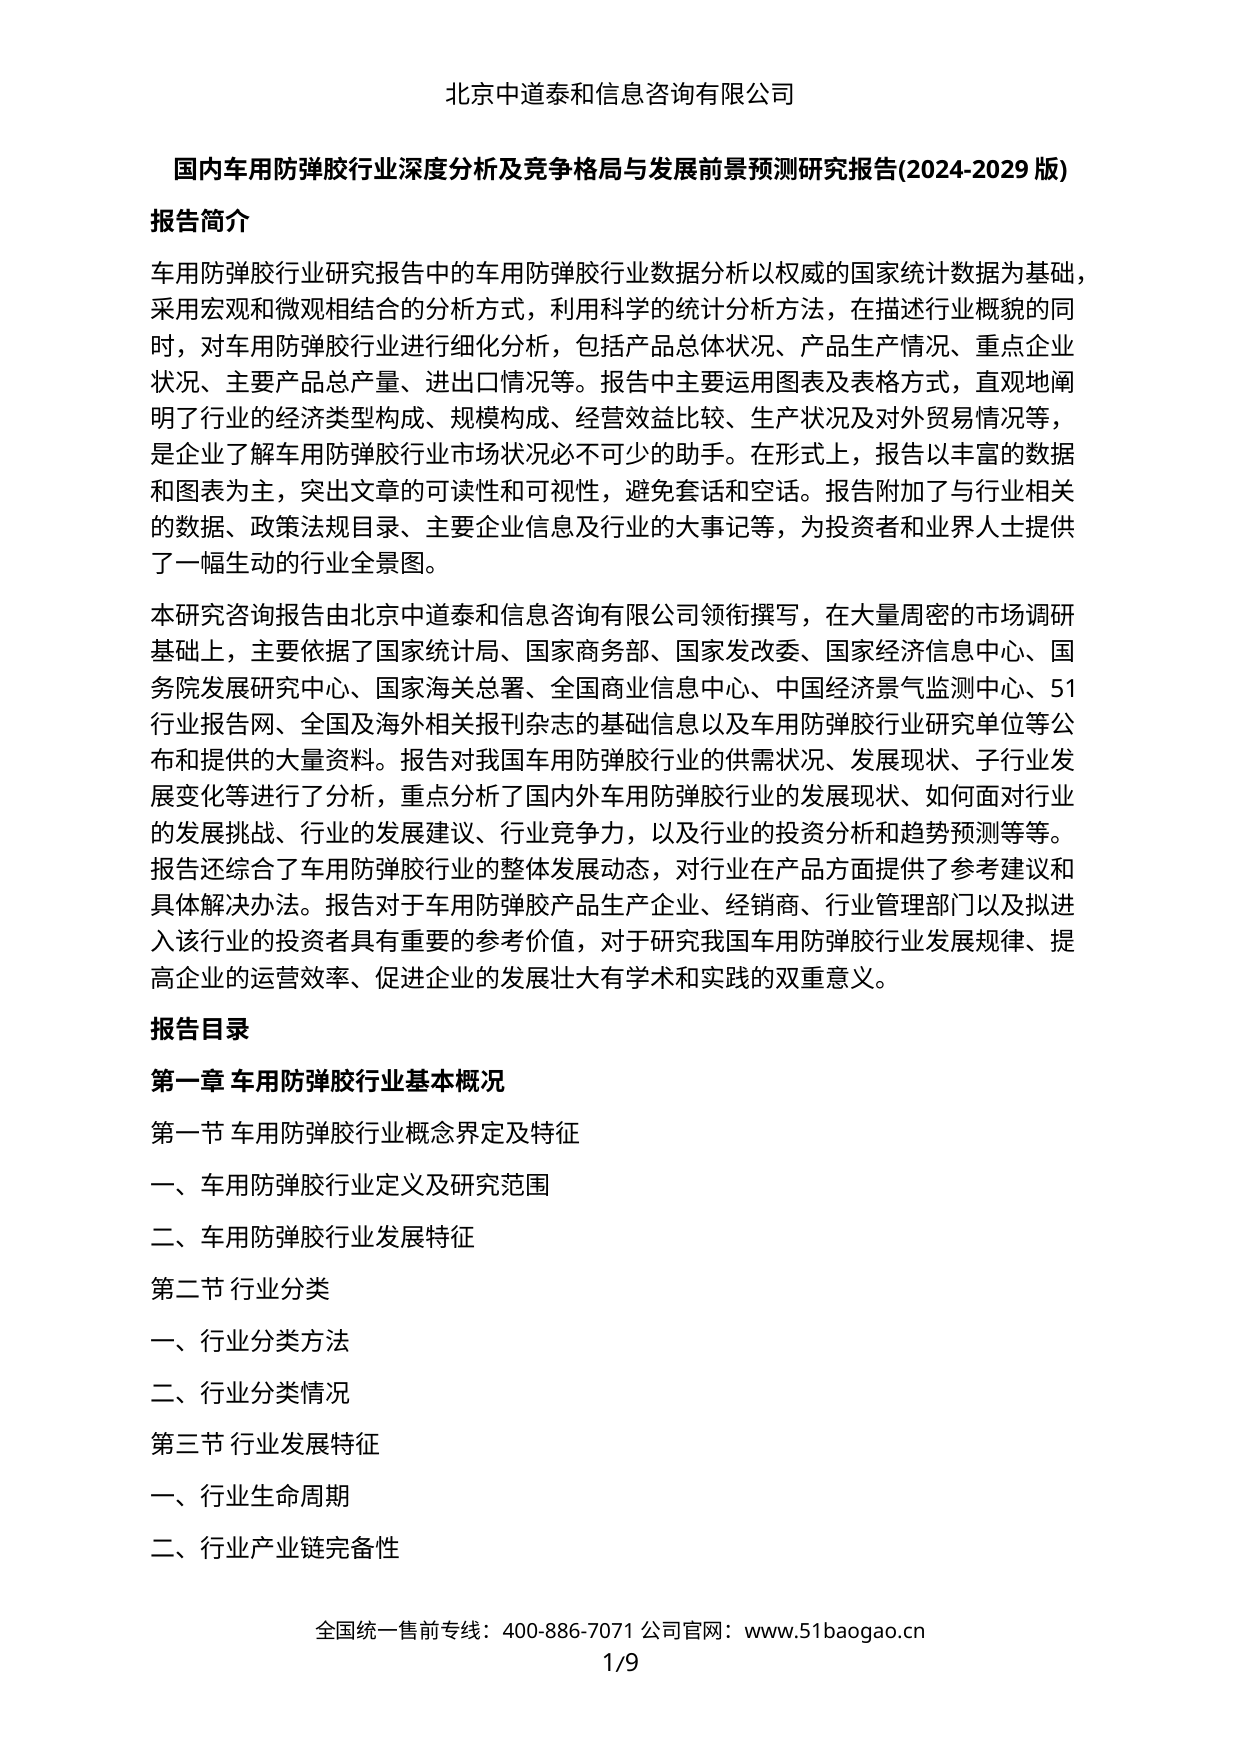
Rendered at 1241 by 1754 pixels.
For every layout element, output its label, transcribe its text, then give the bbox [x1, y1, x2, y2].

text 第一章 车用防弹胶行业基本概况 [150, 1062, 1090, 1098]
text 第一节 车用防弹胶行业概念界定及特征 [150, 1114, 1090, 1150]
text 国内车用防弹胶行业深度分析及竞争格局与发展前景预测研究报告(2024-2029版) [150, 150, 1090, 186]
text 第三节 行业发展特征 [150, 1425, 1090, 1461]
text 第二节 行业分类 [150, 1269, 1090, 1306]
text 一、行业分类方法 [150, 1321, 1090, 1357]
text 报告目录 [150, 1010, 1090, 1046]
text 车用防弹胶行业研究报告中的车用防弹胶行业数据分析以权威的国家统计数据为基础，采用宏观和微观相结合的分析方式，利用科学的统计分析方法，在描述行业概貌的同时，对车用防弹胶行业进行细化分析，包括产品总体状况、产品生产情况、重点企业状况、主要产品总产量、进出口情况等。报告中主要运用图表及表格方式，直观地阐明了行业的经济类型构成、规模构成、经营效益比较、生产状况及对外贸易情况等，是企业了解车用防弹胶行业市场状况必不可少的助手。在形式上，报告以丰富的数据和图表为主，突出文章的可读性和可视性，避免套话和空话。报告附加了与行业相关的数据、政策法规目录、主要企业信息及行业的大事记等，为投资者和业界人士提供了一幅生动的行业全景图。 [150, 254, 1090, 580]
text 一、车用防弹胶行业定义及研究范围 [150, 1166, 1090, 1202]
text 本研究咨询报告由北京中道泰和信息咨询有限公司领衔撰写，在大量周密的市场调研基础上，主要依据了国家统计局、国家商务部、国家发改委、国家经济信息中心、国务院发展研究中心、国家海关总署、全国商业信息中心、中国经济景气监测中心、51行业报告网、全国及海外相关报刊杂志的基础信息以及车用防弹胶行业研究单位等公布和提供的大量资料。报告对我国车用防弹胶行业的供需状况、发展现状、子行业发展变化等进行了分析，重点分析了国内外车用防弹胶行业的发展现状、如何面对行业的发展挑战、行业的发展建议、行业竞争力，以及行业的投资分析和趋势预测等等。报告还综合了车用防弹胶行业的整体发展动态，对行业在产品方面提供了参考建议和具体解决办法。报告对于车用防弹胶产品生产企业、经销商、行业管理部门以及拟进入该行业的投资者具有重要的参考价值，对于研究我国车用防弹胶行业发展规律、提高企业的运营效率、促进企业的发展壮大有学术和实践的双重意义。 [150, 596, 1090, 994]
text 二、行业产业链完备性 [150, 1529, 1090, 1565]
text 报告简介 [150, 202, 1090, 238]
text 一、行业生命周期 [150, 1477, 1090, 1513]
text 二、行业分类情况 [150, 1373, 1090, 1409]
text 二、车用防弹胶行业发展特征 [150, 1217, 1090, 1254]
